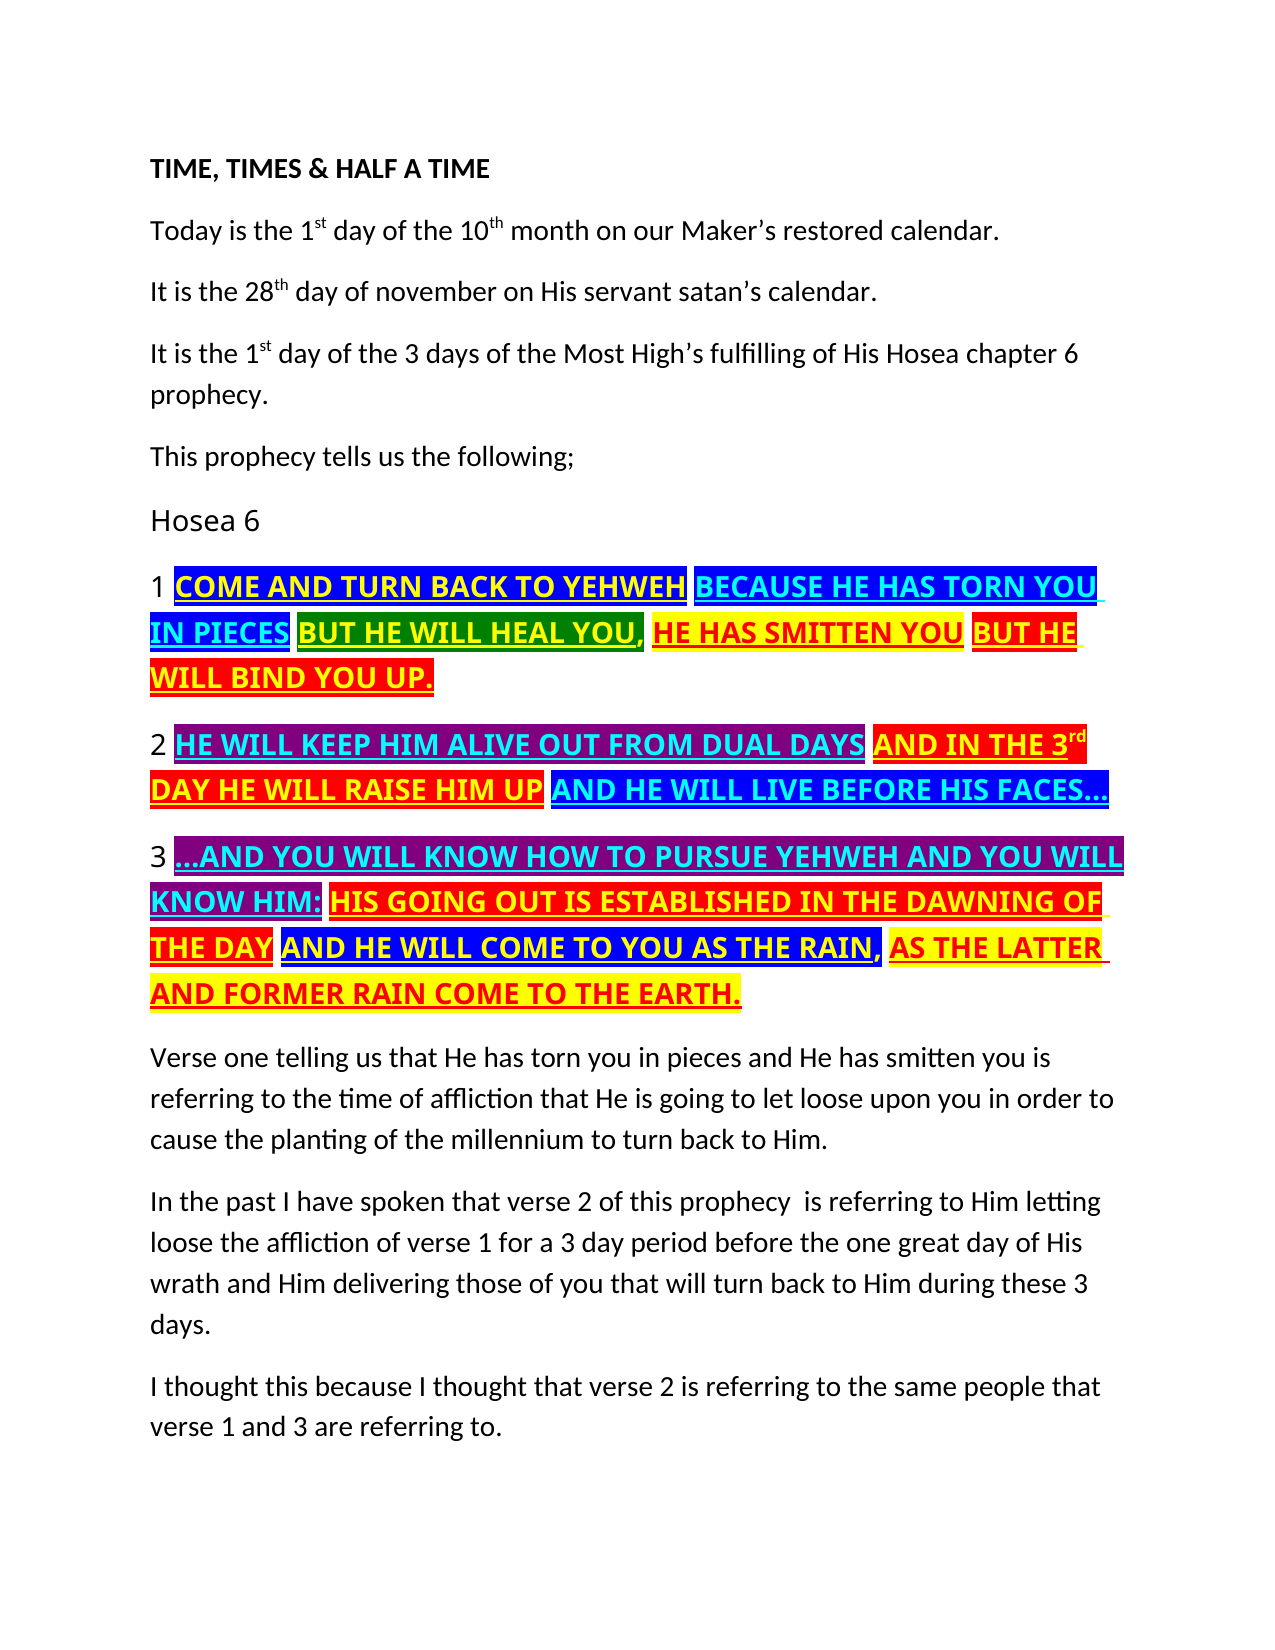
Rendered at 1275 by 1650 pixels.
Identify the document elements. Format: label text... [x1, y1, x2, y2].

text TIME, TIMES & HALF A TIME [150, 150, 1125, 186]
text Hosea 6 [150, 500, 1125, 539]
text In the past I have spoken that verse 2 of this prophecy is referring to Him letting loose the affliction of verse 1 for a 3 day period before the one great day of His wrath and Him delivering those of you that will turn back to Him during these 3 days. [150, 1183, 1125, 1341]
text 1 COME AND TURN BACK TO YEHWEH BECAUSE HE HAS TORN YOU IN PIECES BUT HE WILL HEAL YOU, HE HAS SMITTEN YOU BUT HE WILL BIND YOU UP. [150, 566, 1125, 697]
text It is the 28th day of november on His servant satan’s calendar. [150, 273, 1125, 309]
text I thought this because I thought that verse 2 is referring to the same people that verse 1 and 3 are referring to. [150, 1368, 1125, 1444]
text Verse one telling us that He has torn you in pieces and He has smitten you is referring to the time of affliction that He is going to let loose upon you in order to cause the planting of the millennium to turn back to Him. [150, 1039, 1125, 1157]
text It is the 1st day of the 3 days of the Most High’s fulfilling of His Hosea chapter 6 prophecy. [150, 335, 1125, 412]
text This prophecy tells us the following; [150, 438, 1125, 474]
text 3 …AND YOU WILL KNOW HOW TO PURSUE YEHWEH AND YOU WILL KNOW HIM: HIS GOING OUT IS ESTABLISHED IN THE DAWNING OF THE DAY AND HE WILL COME TO YOU AS THE RAIN, AS THE LATTER AND FORMER RAIN COME TO THE EARTH. [150, 836, 1125, 1013]
text 2 HE WILL KEEP HIM ALIVE OUT FROM DUAL DAYS AND IN THE 3rd DAY HE WILL RAISE HIM UP AND HE WILL LIVE BEFORE HIS FACES... [150, 724, 1125, 809]
text Today is the 1st day of the 10th month on our Maker’s restored calendar. [150, 212, 1125, 247]
